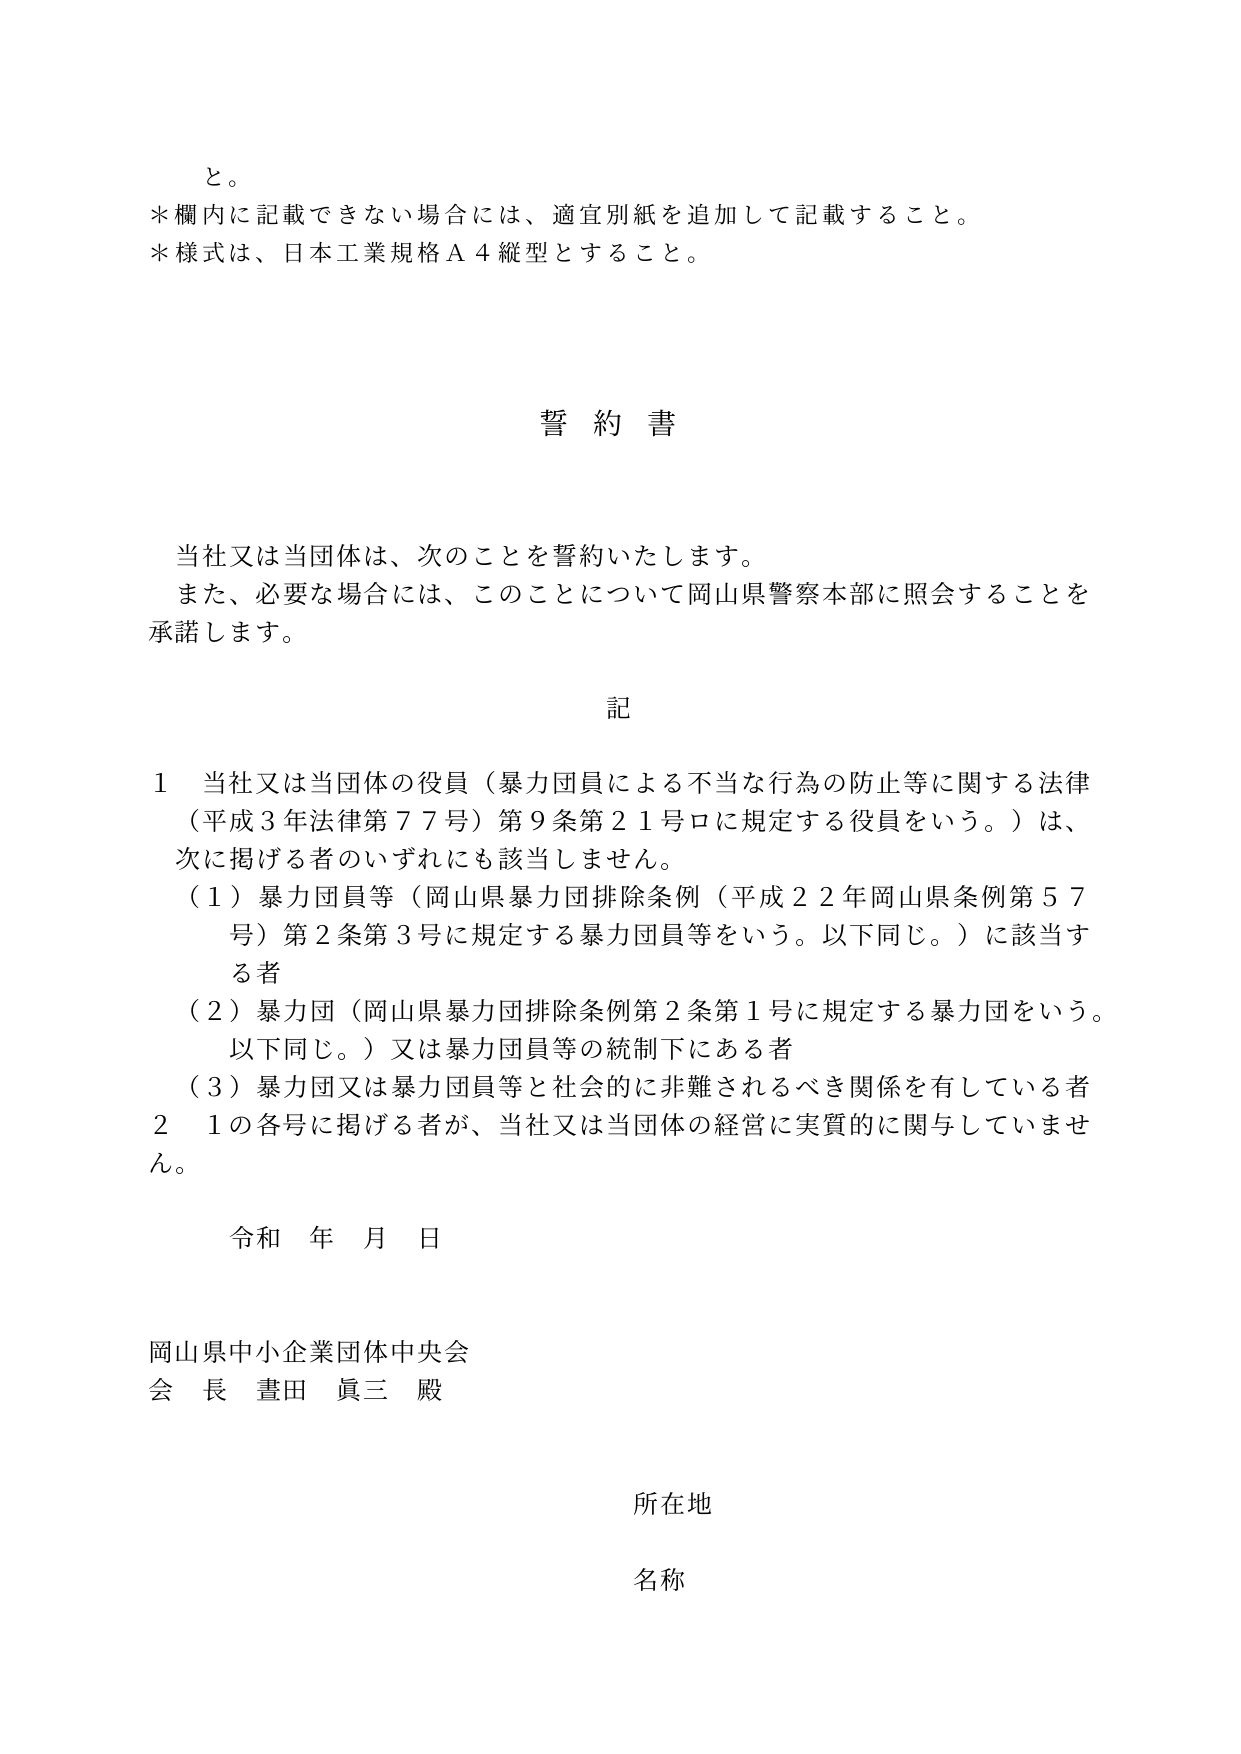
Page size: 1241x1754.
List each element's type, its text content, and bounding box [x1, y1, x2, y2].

text ２ １の各号に掲げる者が、当社又は当団体の経営に実質的に関与していません。 [148, 1104, 1092, 1180]
text 令和 年 月 日 [148, 1218, 1092, 1256]
text 所在地 [616, 1484, 1092, 1522]
text 会 長 晝田 眞三 殿 [148, 1370, 1092, 1408]
text （２）暴力団（岡山県暴力団排除条例第２条第１号に規定する暴力団をいう。以下同じ。）又は暴力団員等の統制下にある者 [164, 991, 1092, 1067]
text 名称 [616, 1559, 1092, 1597]
text 誓約書 [148, 384, 1092, 460]
text また、必要な場合には、このことについて岡山県警察本部に照会することを承諾します。 [148, 574, 1092, 649]
text （１）暴力団員等（岡山県暴力団排除条例（平成２２年岡山県条例第５７号）第２条第３号に規定する暴力団員等をいう。以下同じ。）に該当する者 [164, 877, 1092, 991]
text （３）暴力団又は暴力団員等と社会的に非難されるべき関係を有している者 [164, 1067, 1092, 1104]
text 当社又は当団体は、次のことを誓約いたします。 [148, 536, 1092, 574]
text 岡山県中小企業団体中央会 [148, 1332, 1092, 1370]
text ＊欄内に記載できない場合には、適宜別紙を追加して記載すること。 [148, 194, 1092, 232]
text １ 当社又は当団体の役員（暴力団員による不当な行為の防止等に関する法律（平成３年法律第７７号）第９条第２１号ロに規定する役員をいう。）は、次に掲げる者のいずれにも該当しません。 [148, 763, 1092, 877]
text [148, 157, 1092, 194]
text ＊様式は、日本工業規格Ａ４縦型とすること。 [148, 232, 1092, 270]
subtitle 記 [148, 687, 1092, 725]
